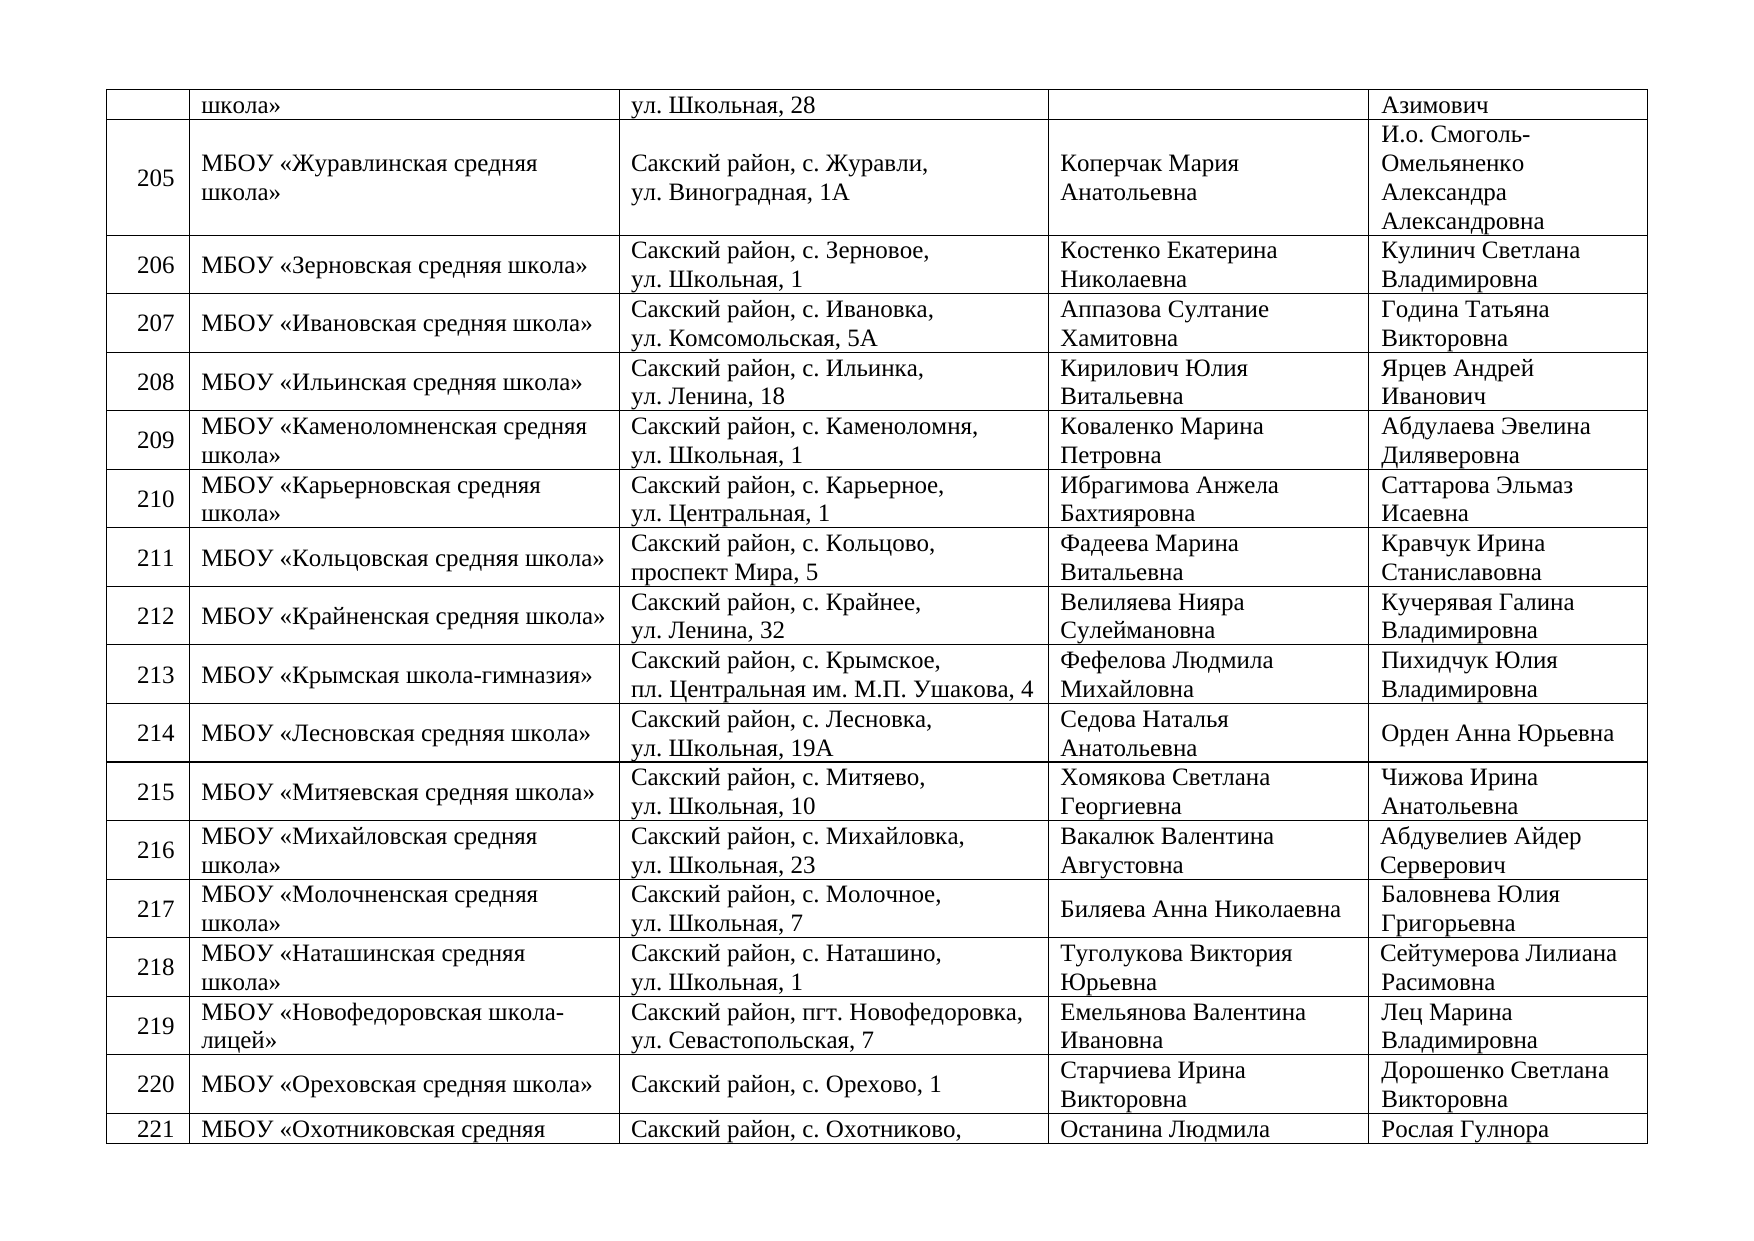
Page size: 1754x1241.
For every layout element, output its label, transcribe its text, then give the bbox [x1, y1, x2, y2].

table_cell МБОУ «Новофедоровская школа-лицей» [190, 997, 619, 1054]
table_cell МБОУ «Крайненская средняя школа» [190, 587, 619, 644]
table_cell [107, 411, 189, 469]
table_cell Кравчук Ирина Станиславовна [1369, 528, 1647, 586]
table_cell Кулинич Светлана Владимировна [1369, 236, 1647, 293]
table_cell [107, 880, 189, 937]
table_cell [107, 236, 189, 293]
table_cell МБОУ «Михайловская средняя школа» [190, 821, 619, 878]
table_cell Сакский район, с. Крайнее, ул. Ленина, 32 [620, 587, 1048, 644]
table_cell Ибрагимова Анжела Бахтияровна [1049, 470, 1368, 527]
table_cell Сакский район, с. Карьерное, ул. Центральная, 1 [620, 470, 1048, 527]
table_cell Сакский район, с. Журавли, ул. Виноградная, 1А [620, 120, 1048, 234]
table_cell Година Татьяна Викторовна [1369, 294, 1647, 352]
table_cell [1369, 90, 1647, 118]
table_cell Абдулаева Эвелина Диляверовна [1369, 411, 1647, 469]
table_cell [190, 1114, 619, 1142]
table_cell Сакский район, с. Каменоломня, ул. Школьная, 1 [620, 411, 1048, 469]
table_cell Сакский район, с. Митяево, ул. Школьная, 10 [620, 763, 1048, 820]
table_cell Сакский район, с. Ильинка, ул. Ленина, 18 [620, 353, 1048, 410]
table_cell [1049, 1114, 1368, 1142]
table_cell [107, 763, 189, 820]
table_cell Туголукова Виктория Юрьевна [1049, 938, 1368, 996]
table_cell МБОУ «Каменоломненская средняя школа» [190, 411, 619, 469]
table_cell Абдувелиев Айдер Серверович [1369, 821, 1647, 878]
table_cell Сакский район, с. Михайловка, ул. Школьная, 23 [620, 821, 1048, 878]
table_cell Дорошенко Светлана Викторовна [1369, 1055, 1647, 1113]
table_cell Сакский район, с. Орехово, 1 [620, 1055, 1048, 1113]
table_cell МБОУ «Зерновская средняя школа» [190, 236, 619, 293]
table_cell [107, 528, 189, 586]
table_cell Аппазова Султание Хамитовна [1049, 294, 1368, 352]
table_cell МБОУ «Кольцовская средняя школа» [190, 528, 619, 586]
table_cell Кирилович Юлия Витальевна [1049, 353, 1368, 410]
table_cell Биляева Анна Николаевна [1049, 880, 1368, 937]
table_cell [107, 120, 189, 234]
table_cell [107, 294, 189, 352]
table_cell Хомякова Светлана Георгиевна [1049, 763, 1368, 820]
table_cell МБОУ «Ивановская средняя школа» [190, 294, 619, 352]
table_cell Сакский район, с. Кольцово, проспект Мира, 5 [620, 528, 1048, 586]
table_cell Чижова Ирина Анатольевна [1369, 763, 1647, 820]
table_cell Вакалюк Валентина Августовна [1049, 821, 1368, 878]
table_cell Коперчак Мария Анатольевна [1049, 120, 1368, 234]
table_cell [1369, 1114, 1647, 1142]
table_cell МБОУ «Молочненская средняя школа» [190, 880, 619, 937]
table_cell Сакский район, пгт. Новофедоровка, ул. Севастопольская, 7 [620, 997, 1048, 1054]
table_cell Коваленко Марина Петровна [1049, 411, 1368, 469]
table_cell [1049, 90, 1368, 118]
table_cell [107, 470, 189, 527]
table_cell [107, 821, 189, 878]
table_cell Лец Марина Владимировна [1369, 997, 1647, 1054]
table_cell МБОУ «Лесновская средняя школа» [190, 704, 619, 761]
table_cell [107, 938, 189, 996]
table_cell Баловнева Юлия Григорьевна [1369, 880, 1647, 937]
table_cell [107, 645, 189, 703]
table_cell Сейтумерова Лилиана Расимовна [1369, 938, 1647, 996]
table_cell Кучерявая Галина Владимировна [1369, 587, 1647, 644]
table_cell МБОУ «Ореховская средняя школа» [190, 1055, 619, 1113]
table_cell Сакский район, с. Ивановка, ул. Комсомольская, 5А [620, 294, 1048, 352]
table_cell [107, 704, 189, 761]
table_cell МБОУ «Митяевская средняя школа» [190, 763, 619, 820]
table_cell МБОУ «Ильинская средняя школа» [190, 353, 619, 410]
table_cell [190, 90, 619, 118]
table_cell И.о. Смоголь-Омельяненко Александра Александровна [1369, 120, 1647, 234]
table_cell МБОУ «Карьерновская средняя школа» [190, 470, 619, 527]
table_cell [107, 1055, 189, 1113]
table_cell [620, 1114, 1048, 1142]
table_cell МБОУ «Наташинская средняя школа» [190, 938, 619, 996]
table_cell Сакский район, с. Крымское, пл. Центральная им. М.П. Ушакова, 4 [620, 645, 1048, 703]
table_cell Седова Наталья Анатольевна [1049, 704, 1368, 761]
table_cell МБОУ «Журавлинская средняя школа» [190, 120, 619, 234]
table_cell Ярцев Андрей Иванович [1369, 353, 1647, 410]
table_cell Емельянова Валентина Ивановна [1049, 997, 1368, 1054]
table_cell [107, 90, 189, 118]
table_cell Старчиева Ирина Викторовна [1049, 1055, 1368, 1113]
table_cell Сакский район, с. Молочное, ул. Школьная, 7 [620, 880, 1048, 937]
table_cell Велиляева Нияра Сулеймановна [1049, 587, 1368, 644]
table_cell Пихидчук Юлия Владимировна [1369, 645, 1647, 703]
table_cell [107, 587, 189, 644]
table_cell Орден Анна Юрьевна [1369, 704, 1647, 761]
table_cell Сакский район, с. Лесновка, ул. Школьная, 19А [620, 704, 1048, 761]
table_cell Фадеева Марина Витальевна [1049, 528, 1368, 586]
table_cell Саттарова Эльмаз Исаевна [1369, 470, 1647, 527]
table_cell МБОУ «Крымская школа-гимназия» [190, 645, 619, 703]
table_cell Сакский район, с. Зерновое, ул. Школьная, 1 [620, 236, 1048, 293]
table_cell Фефелова Людмила Михайловна [1049, 645, 1368, 703]
table_cell Сакский район, с. Наташино, ул. Школьная, 1 [620, 938, 1048, 996]
table_cell [107, 353, 189, 410]
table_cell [620, 90, 1048, 118]
table_cell [107, 1114, 189, 1142]
table_cell [107, 997, 189, 1054]
table_cell Костенко Екатерина Николаевна [1049, 236, 1368, 293]
